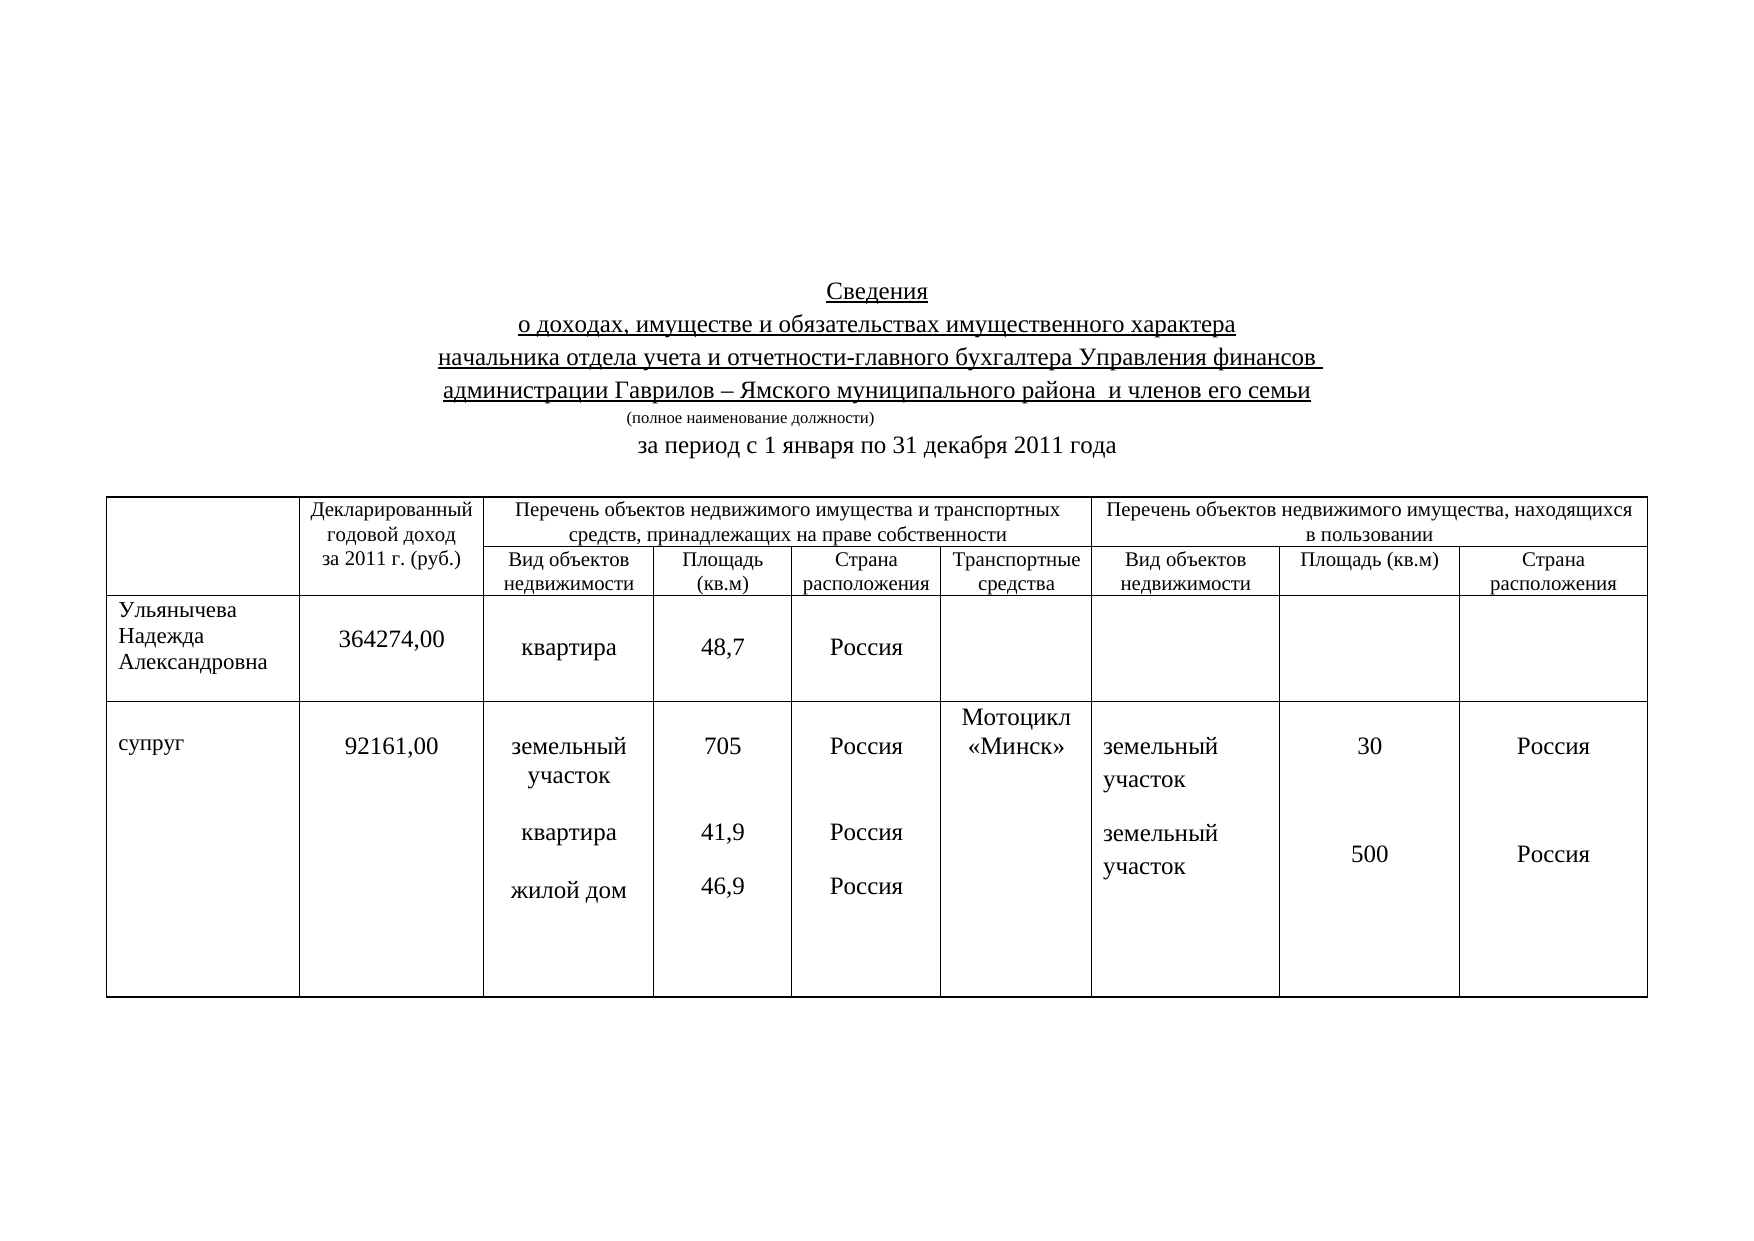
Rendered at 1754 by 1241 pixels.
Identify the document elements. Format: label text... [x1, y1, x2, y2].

text за период с 1 января по 31 декабря 2011 года [118, 430, 1636, 459]
table_cell земельный участок квартира жилой дом [484, 702, 653, 996]
table_cell 92161,00 [300, 702, 483, 996]
text администрации Гаврилов – Ямского муниципального района и членов его семьи [118, 375, 1636, 404]
table_cell Транспортные средства [941, 547, 1091, 595]
table_cell Россия Россия [1460, 702, 1647, 996]
table_cell 30 500 [1280, 702, 1459, 996]
table_cell Мотоцикл «Минск» [941, 702, 1091, 996]
text начальника отдела учета и отчетности-главного бухгалтера Управления финансов [118, 342, 1636, 371]
table_cell 48,7 [654, 596, 791, 701]
table_cell квартира [484, 596, 653, 701]
table_cell [1092, 596, 1279, 701]
table_cell Россия Россия Россия [792, 702, 940, 996]
table_cell Россия [792, 596, 940, 701]
text (полное наименование должности) [118, 408, 1636, 427]
table_cell [941, 596, 1091, 701]
table_header Декларированный годовой доход за 2011 г. (руб.) [300, 498, 483, 595]
text Cведения [118, 276, 1636, 305]
table_header [107, 498, 299, 595]
table_header Перечень объектов недвижимого имущества и транспортных средств, принадлежащих на праве собственности [484, 498, 1091, 546]
table_cell [1460, 596, 1647, 701]
table_cell Вид объектов недвижимости [484, 547, 653, 595]
table_cell Вид объектов недвижимости [1092, 547, 1279, 595]
table_cell Площадь (кв.м) [654, 547, 791, 595]
table_cell земельный участок земельный участок [1092, 702, 1279, 996]
table_cell 364274,00 [300, 596, 483, 701]
table_cell Страна расположения [1460, 547, 1647, 595]
table_cell 705 41,9 46,9 [654, 702, 791, 996]
table_cell Страна расположения [792, 547, 940, 595]
table_cell Ульянычева Надежда Александровна [107, 596, 299, 701]
table_cell супруг [107, 702, 299, 996]
text о доходах, имуществе и обязательствах имущественного характера [118, 309, 1636, 338]
table_cell [1280, 596, 1459, 701]
table_header Перечень объектов недвижимого имущества, находящихся в пользовании [1092, 498, 1647, 546]
table_cell Площадь (кв.м) [1280, 547, 1459, 595]
